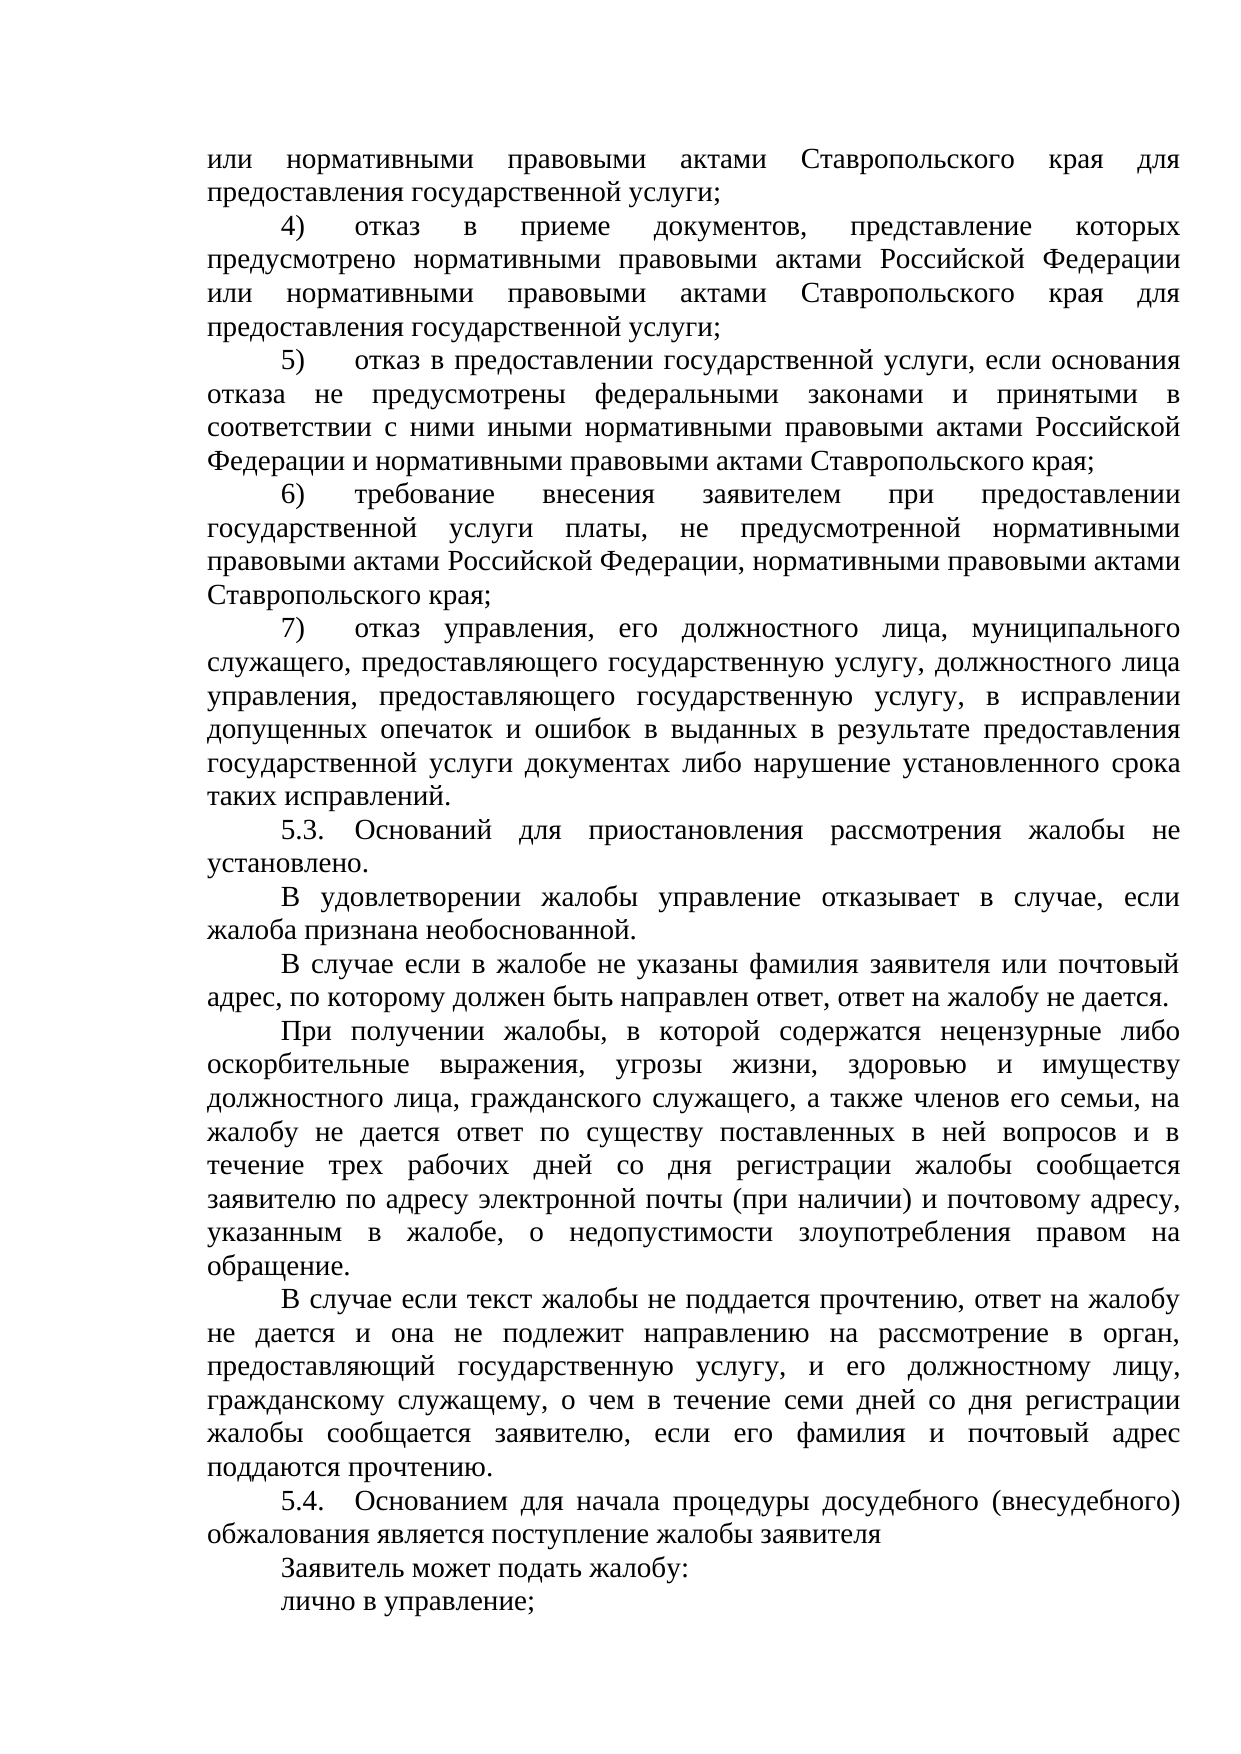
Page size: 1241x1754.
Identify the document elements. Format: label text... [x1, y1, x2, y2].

text 4) отказ в приеме документов, представление которых предусмотрено нормативными правовыми актами Российской Федерации или нормативными правовыми актами Ставропольского края для предоставления государственной услуги; [207, 208, 1181, 342]
text 5.4. Основанием для начала процедуры досудебного (внесудебного) обжалования является поступление жалобы заявителя [207, 1483, 1181, 1550]
text 5.3. Оснований для приостановления рассмотрения жалобы не установлено. [207, 812, 1181, 879]
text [207, 141, 1181, 208]
text В удовлетворении жалобы управление отказывает в случае, если жалоба признана необоснованной. [207, 879, 1181, 946]
text 6) требование внесения заявителем при предоставлении государственной услуги платы, не предусмотренной нормативными правовыми актами Российской Федерации, нормативными правовыми актами Ставропольского края; [207, 476, 1181, 611]
text Заявитель может подать жалобу: [207, 1550, 1181, 1583]
text В случае если в жалобе не указаны фамилия заявителя или почтовый адрес, по которому должен быть направлен ответ, ответ на жалобу не дается. [207, 946, 1181, 1013]
text При получении жалобы, в которой содержатся нецензурные либо оскорбительные выражения, угрозы жизни, здоровью и имуществу должностного лица, гражданского служащего, а также членов его семьи, на жалобу не дается ответ по существу поставленных в ней вопросов и в течение трех рабочих дней со дня регистрации жалобы сообщается заявителю по адресу электронной почты (при наличии) и почтовому адресу, указанным в жалобе, о недопустимости злоупотребления правом на обращение. [207, 1013, 1181, 1281]
text 5) отказ в предоставлении государственной услуги, если основания отказа не предусмотрены федеральными законами и принятыми в соответствии с ними иными нормативными правовыми актами Российской Федерации и нормативными правовыми актами Ставропольского края; [207, 342, 1181, 476]
text В случае если текст жалобы не поддается прочтению, ответ на жалобу не дается и она не подлежит направлению на рассмотрение в орган, предоставляющий государственную услугу, и его должностному лицу, гражданскому служащему, о чем в течение семи дней со дня регистрации жалобы сообщается заявителю, если его фамилия и почтовый адрес поддаются прочтению. [207, 1281, 1181, 1483]
text лично в управление; [207, 1583, 1181, 1617]
text 7) отказ управления, его должностного лица, муниципального служащего, предоставляющего государственную услугу, должностного лица управления, предоставляющего государственную услугу, в исправлении допущенных опечаток и ошибок в выданных в результате предоставления государственной услуги документах либо нарушение установленного срока таких исправлений. [207, 611, 1181, 812]
